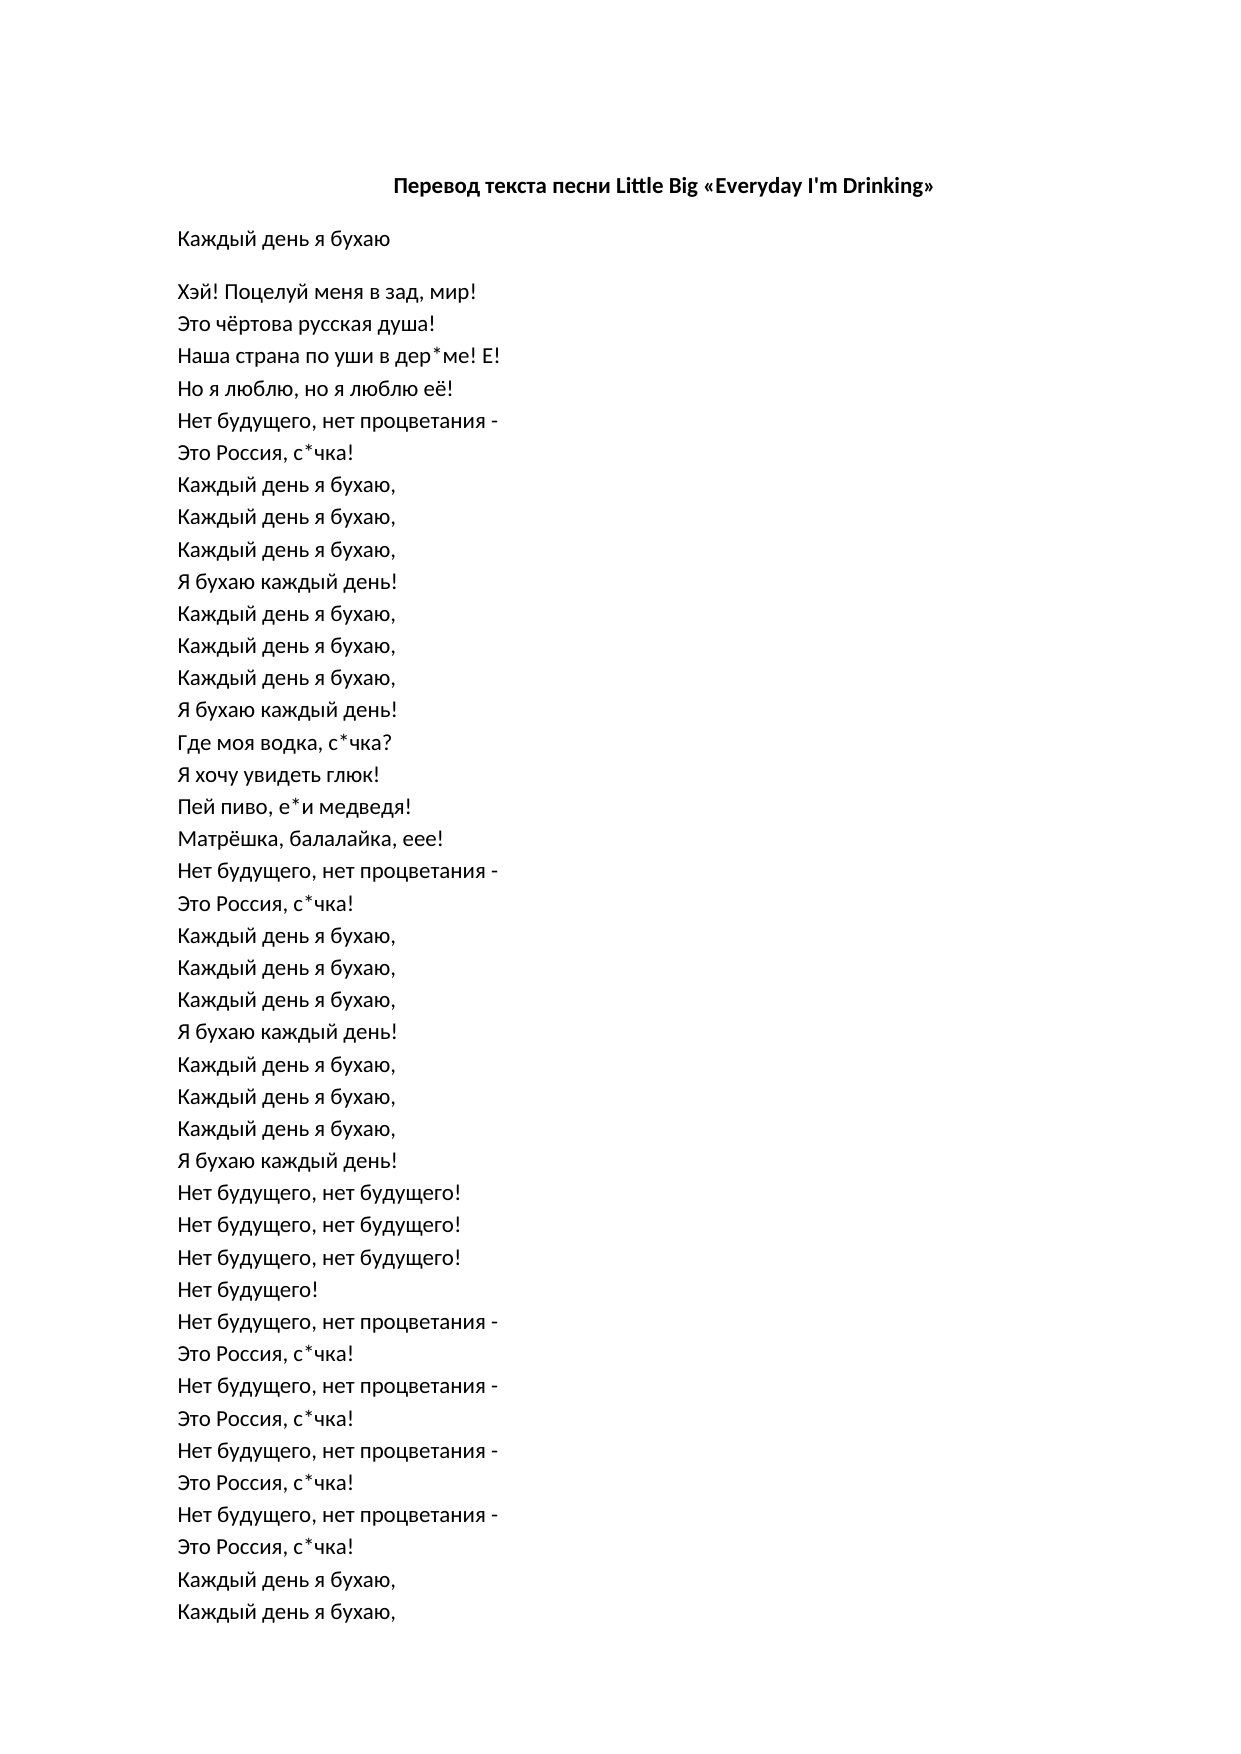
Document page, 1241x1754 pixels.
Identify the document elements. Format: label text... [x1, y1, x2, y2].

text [177, 277, 1152, 1625]
text Перевод текста песни Little Big «Everyday I'm Drinking» [177, 171, 1152, 199]
text Каждый день я бухаю [177, 224, 1152, 252]
